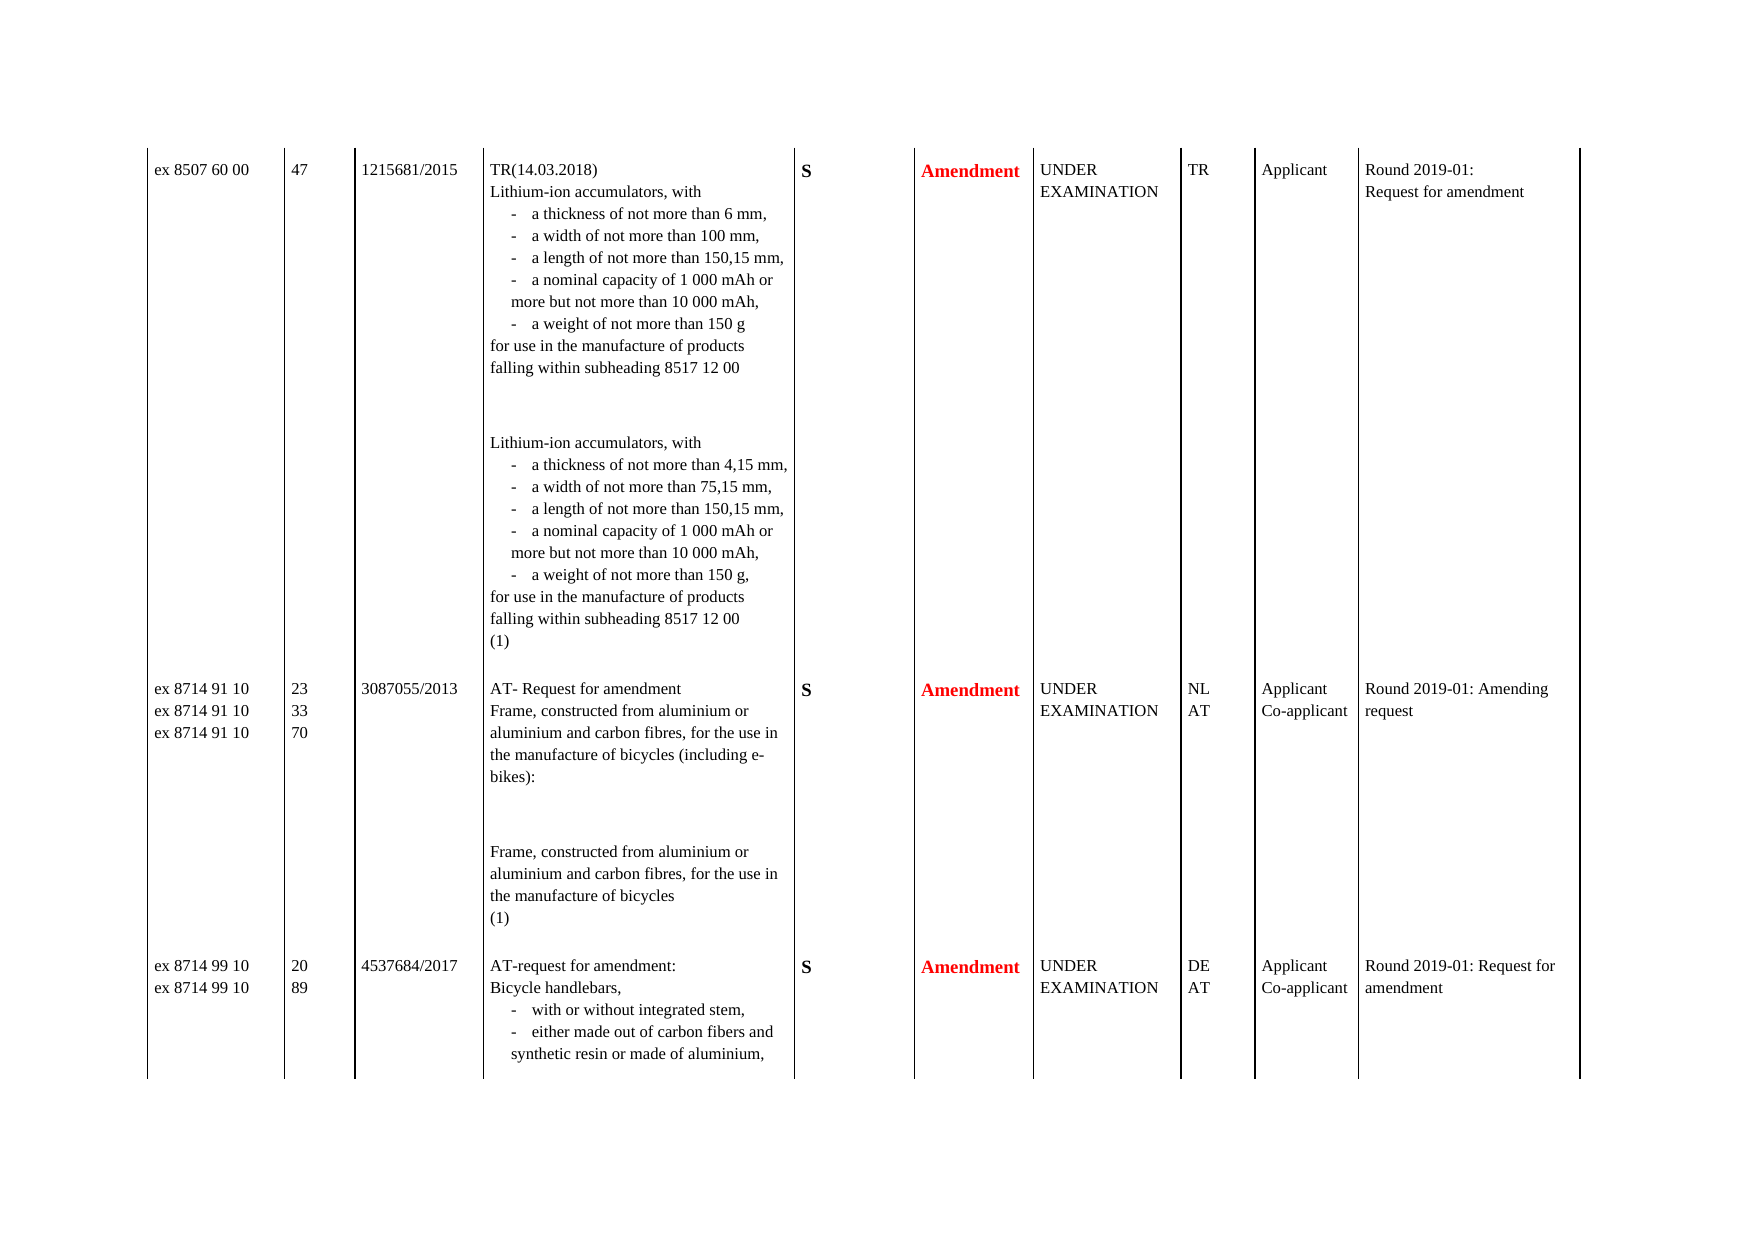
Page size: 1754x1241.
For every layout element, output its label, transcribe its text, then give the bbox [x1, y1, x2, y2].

table_cell 4537684/2017 [356, 943, 483, 1079]
table_cell 20 89 [285, 943, 354, 1079]
table_cell TR [1182, 148, 1254, 666]
table_cell ex 8507 60 00 [148, 148, 284, 666]
table_cell UNDER EXAMINATION [1034, 666, 1180, 943]
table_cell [484, 943, 794, 1079]
table_cell Amendment [915, 148, 1033, 666]
table_cell 47 [285, 148, 354, 666]
table_cell UNDER EXAMINATION [1034, 943, 1180, 1079]
table_cell Amendment [915, 943, 1033, 1079]
table_cell DE AT [1182, 943, 1254, 1079]
table_cell 23 33 70 [285, 666, 354, 943]
table_cell AT- Request for amendment Frame, constructed from aluminium or aluminium and carbon fibres, for the use in the manufacture of bicycles (including e-bikes): Frame, constructed from aluminium or aluminium and carbon fibres, for the use in the manufacture of bicycles (1) [484, 666, 794, 943]
table_cell S [795, 943, 914, 1079]
table_cell NL AT [1182, 666, 1254, 943]
table_cell Round 2019-01: Amending request [1359, 666, 1579, 943]
table_cell TR(14.03.2018) Lithium-ion accumulators, with a thickness of not more than 6 mm, a width of not more than 100 mm, a length of not more than 150,15 mm, a nominal capacity of 1 000 mAh or more but not more than 10 000 mAh, a weight of not more than 150 g for use in the manufacture of products falling within subheading 8517 12 00 Lithium-ion accumulators, with a thickness of not more than 4,15 mm, a width of not more than 75,15 mm, a length of not more than 150,15 mm, a nominal capacity of 1 000 mAh or more but not more than 10 000 mAh, a weight of not more than 150 g, for use in the manufacture of products falling within subheading 8517 12 00 (1) [484, 148, 794, 666]
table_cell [1359, 943, 1579, 1079]
table_cell 1215681/2015 [356, 148, 483, 666]
table_cell Round 2019-01: Request for amendment [1359, 148, 1579, 666]
table_cell ex 8714 91 10 ex 8714 91 10 ex 8714 91 10 [148, 666, 284, 943]
table_cell Applicant Co-applicant [1256, 666, 1358, 943]
table_cell 3087055/2013 [356, 666, 483, 943]
table_cell S [795, 666, 914, 943]
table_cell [1256, 943, 1358, 1079]
table_cell Applicant [1256, 148, 1358, 666]
table_cell Amendment [915, 666, 1033, 943]
table_cell S [795, 148, 914, 666]
table_cell UNDER EXAMINATION [1034, 148, 1180, 666]
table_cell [148, 943, 284, 1079]
